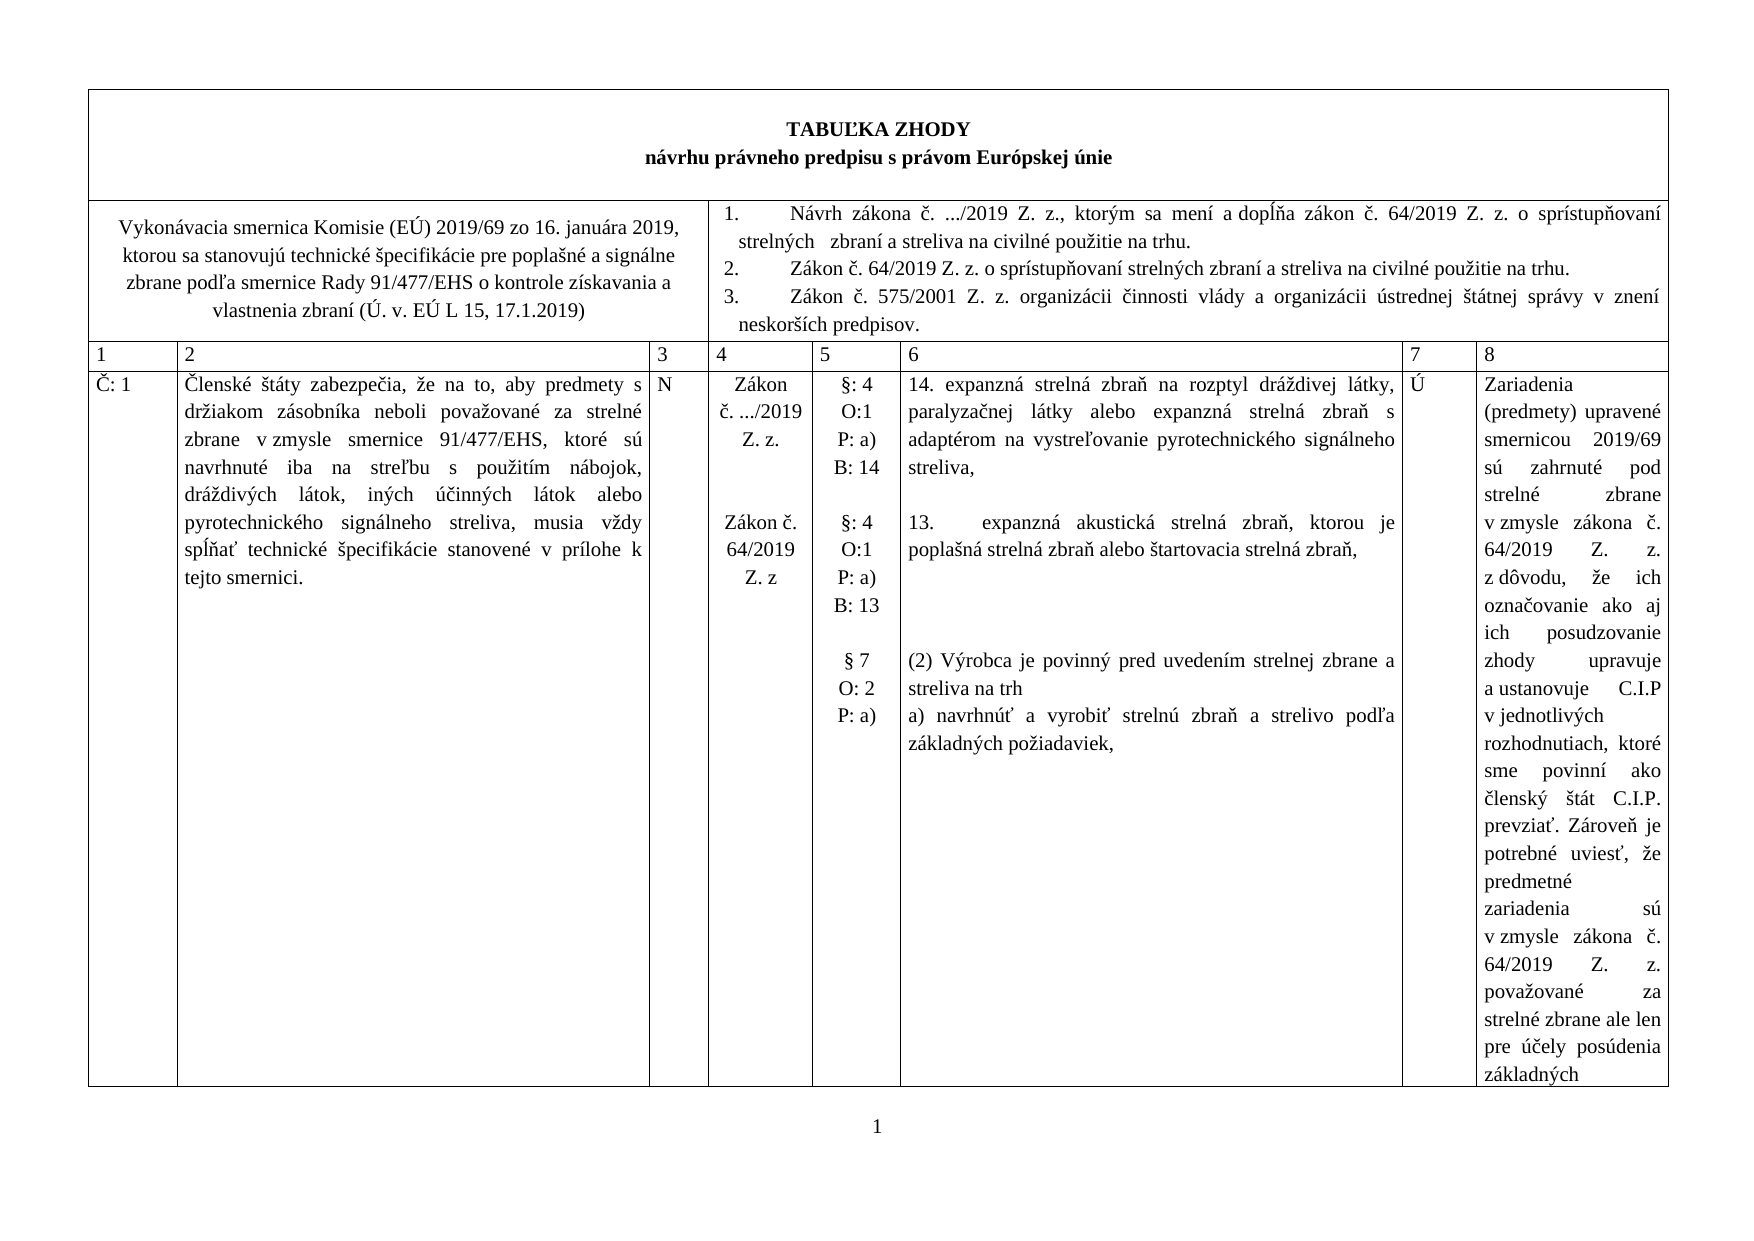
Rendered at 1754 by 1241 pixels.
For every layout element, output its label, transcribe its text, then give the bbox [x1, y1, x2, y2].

table_cell Návrh zákona č. .../2019 Z. z., ktorým sa mení a dopĺňa zákon č. 64/2019 Z. z. o sprístupňovaní strelných zbraní a streliva na civilné použitie na trhu. Zákon č. 64/2019 Z. z. o sprístupňovaní strelných zbraní a streliva na civilné použitie na trhu. Zákon č. 575/2001 Z. z. organizácii činnosti vlády a organizácii ústrednej štátnej správy v znení neskorších predpisov. [709, 201, 1668, 341]
table_cell 5 [813, 342, 900, 371]
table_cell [178, 372, 649, 1086]
table_cell N [650, 372, 708, 1086]
table_cell 7 [1403, 342, 1476, 371]
table_cell 1 [89, 342, 177, 371]
table_header TABUĽKA ZHODY návrhu právneho predpisu s právom Európskej únie [89, 90, 1668, 200]
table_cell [901, 372, 1402, 1086]
table_cell Č: 1 [89, 372, 177, 1086]
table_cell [1477, 372, 1668, 1086]
table_cell 6 [901, 342, 1402, 371]
table_cell 4 [709, 342, 812, 371]
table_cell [813, 372, 900, 1086]
table_cell 3 [650, 342, 708, 371]
table_cell 8 [1477, 342, 1668, 371]
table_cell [709, 372, 812, 1086]
table_cell Ú [1403, 372, 1476, 1086]
table_cell 2 [178, 342, 649, 371]
table_cell Vykonávacia smernica Komisie (EÚ) 2019/69 zo 16. januára 2019, ktorou sa stanovujú technické špecifikácie pre poplašné a signálne zbrane podľa smernice Rady 91/477/EHS o kontrole získavania a vlastnenia zbraní (Ú. v. EÚ L 15, 17.1.2019) [89, 201, 708, 341]
